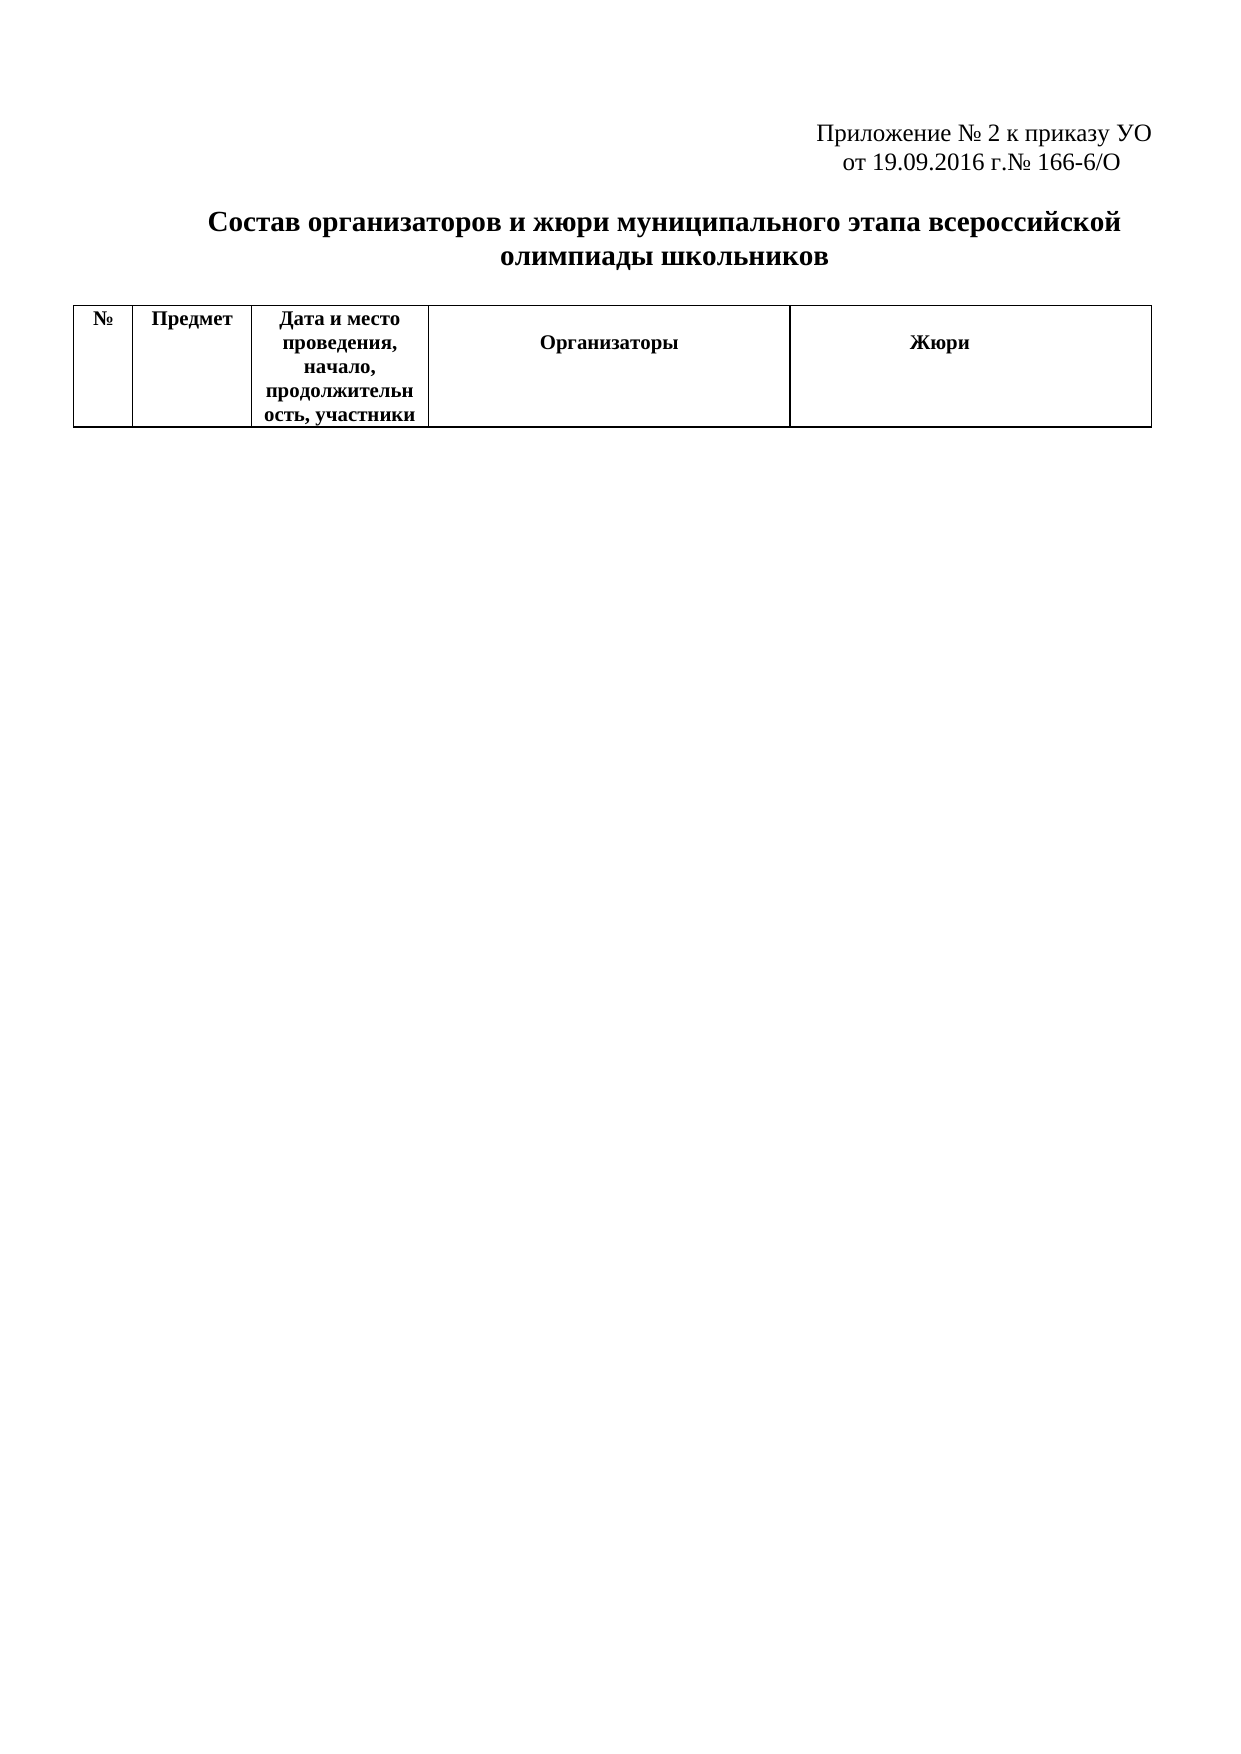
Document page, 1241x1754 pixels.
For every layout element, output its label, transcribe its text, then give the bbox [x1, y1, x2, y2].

text от 19.09.2016 г.№ 166-6/О [767, 147, 1152, 176]
table_header Организаторы [429, 306, 789, 426]
text Приложение № 2 к приказу УО [177, 118, 1152, 147]
table_header Дата и место проведения, начало, продолжительность, участники [252, 306, 428, 426]
table_header Предмет [133, 306, 251, 426]
table_header Жюри [791, 306, 1151, 426]
table_header № [74, 306, 132, 426]
text Состав организаторов и жюри муниципального этапа всероссийской олимпиады школьников [177, 204, 1152, 272]
